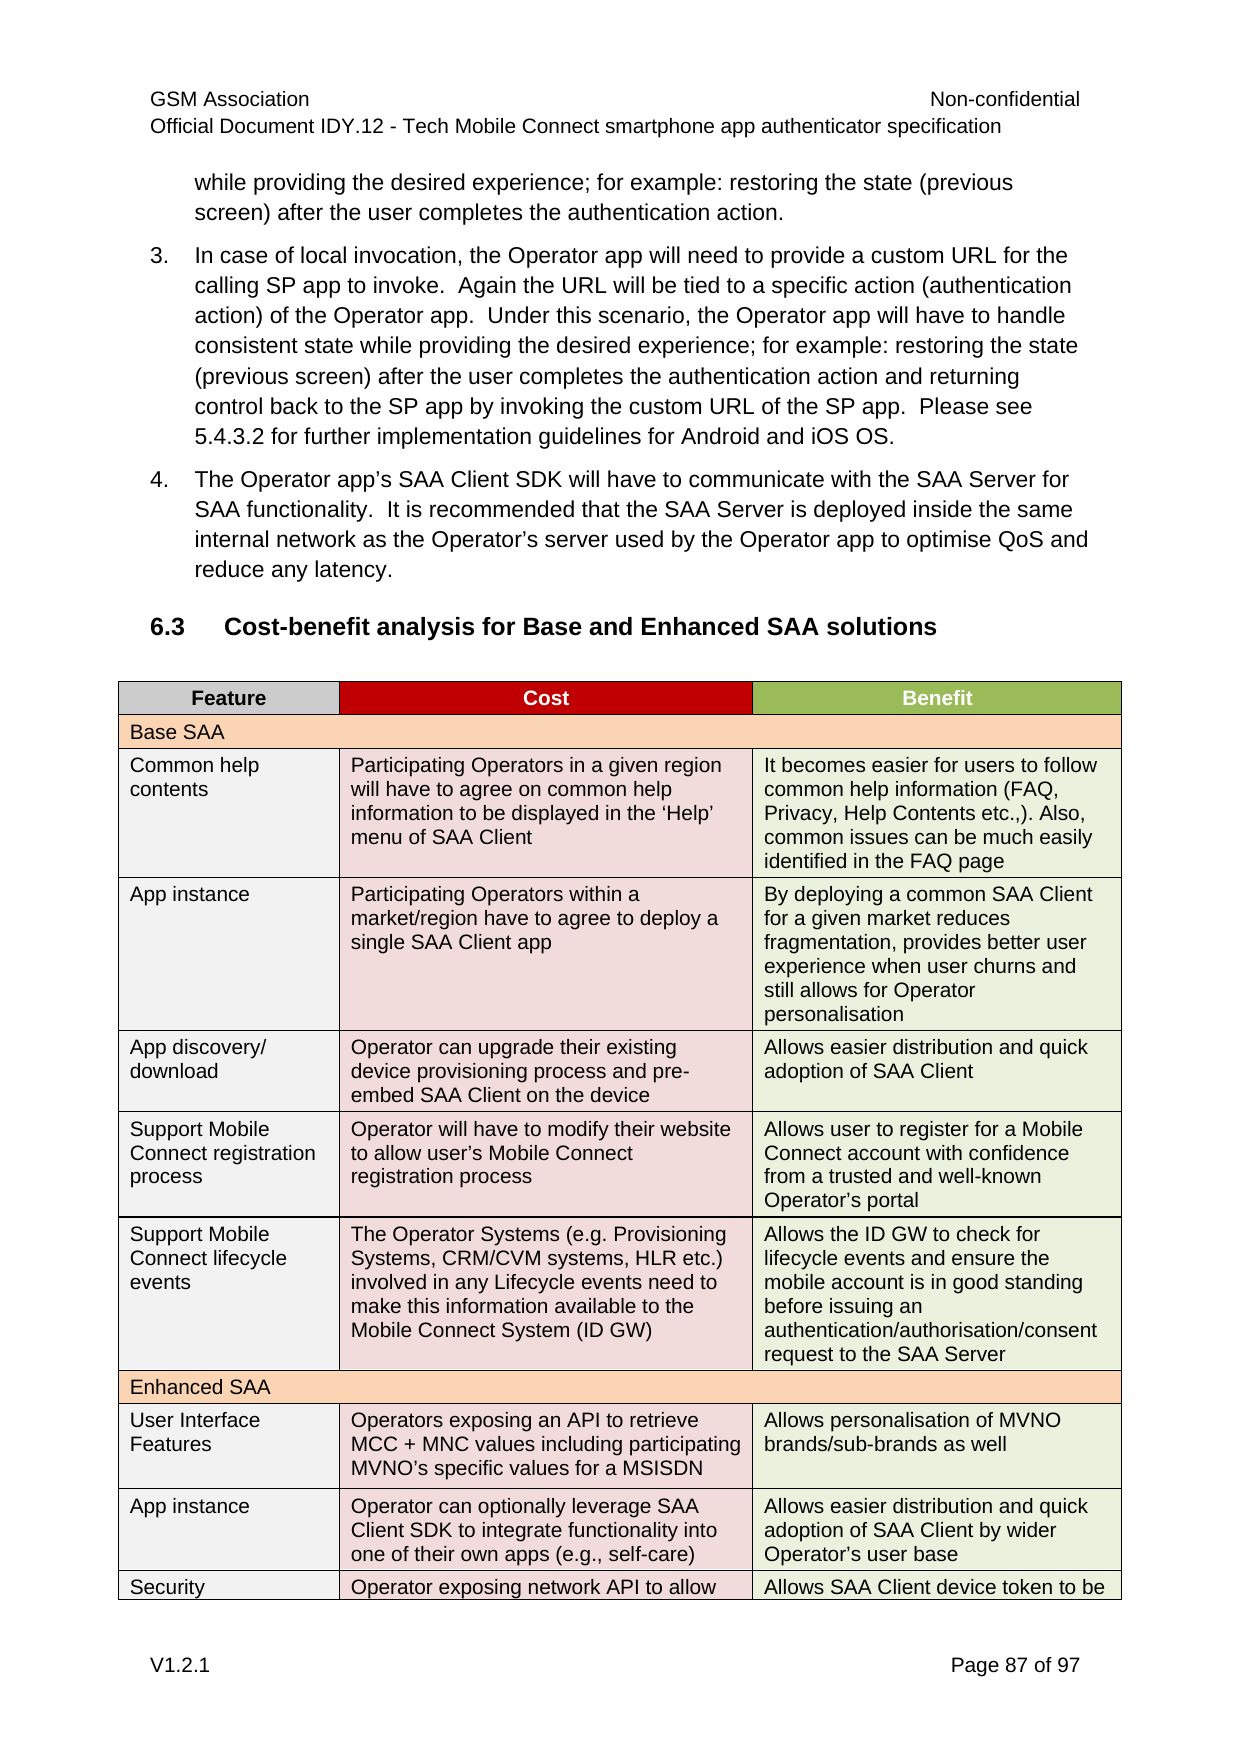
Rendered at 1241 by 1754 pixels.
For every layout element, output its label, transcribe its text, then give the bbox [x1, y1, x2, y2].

table_cell User Interface Features [119, 1404, 339, 1488]
table_header Benefit [753, 682, 1121, 714]
table_cell App discovery/ download [119, 1031, 339, 1111]
list In case of local invocation, the Operator app will need to provide a custom URL for the calling SP app to invoke. Again the URL will be tied to a specific action (authentication action) of the Operator app. Under this scenario, the Operator app will have to handle consistent state while providing the desired experience; for example: restoring the state (previous screen) after the user completes the authentication action and returning control back to the SP app by invoking the custom URL of the SP app. Please see 5.4.3.2 for further implementation guidelines for Android and iOS OS. [150, 242, 1090, 449]
table_header Cost [340, 682, 752, 714]
table_cell Participating Operators in a given region will have to agree on common help information to be displayed in the ‘Help’ menu of SAA Client [340, 749, 752, 877]
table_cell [340, 1571, 752, 1599]
table_cell Participating Operators within a market/region have to agree to deploy a single SAA Client app [340, 878, 752, 1030]
table_header Feature [119, 682, 339, 714]
table_cell Operators exposing an API to retrieve MCC + MNC values including participating MVNO’s specific values for a MSISDN [340, 1404, 752, 1488]
table_cell By deploying a common SAA Client for a given market reduces fragmentation, provides better user experience when user churns and still allows for Operator personalisation [753, 878, 1121, 1030]
table_cell Operator will have to modify their website to allow user’s Mobile Connect registration process [340, 1112, 752, 1216]
list The Operator app’s SAA Client SDK will have to communicate with the SAA Server for SAA functionality. It is recommended that the SAA Server is deployed inside the same internal network as the Operator’s server used by the Operator app to optimise QoS and reduce any latency. [150, 466, 1090, 583]
table_cell It becomes easier for users to follow common help information (FAQ, Privacy, Help Contents etc.,). Also, common issues can be much easily identified in the FAQ page [753, 749, 1121, 877]
table_cell The Operator Systems (e.g. Provisioning Systems, CRM/CVM systems, HLR etc.) involved in any Lifecycle events need to make this information available to the Mobile Connect System (ID GW) [340, 1218, 752, 1369]
table_cell Support Mobile Connect lifecycle events [119, 1218, 339, 1369]
table_cell Base SAA [119, 715, 1121, 748]
subtitle Cost-benefit analysis for Base and Enhanced SAA solutions [150, 612, 1090, 640]
table_cell Allows user to register for a Mobile Connect account with confidence from a trusted and well-known Operator’s portal [753, 1112, 1121, 1216]
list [150, 169, 1090, 225]
table_cell Support Mobile Connect registration process [119, 1112, 339, 1216]
table_cell App instance [119, 878, 339, 1030]
table_cell Allows personalisation of MVNO brands/sub-brands as well [753, 1404, 1121, 1488]
table_cell Operator can upgrade their existing device provisioning process and pre-embed SAA Client on the device [340, 1031, 752, 1111]
table_cell Allows the ID GW to check for lifecycle events and ensure the mobile account is in good standing before issuing an authentication/authorisation/consent request to the SAA Server [753, 1218, 1121, 1369]
table_cell App instance [119, 1489, 339, 1569]
table_cell Operator can optionally leverage SAA Client SDK to integrate functionality into one of their own apps (e.g., self-care) [340, 1489, 752, 1569]
table_cell Enhanced SAA [119, 1371, 1121, 1403]
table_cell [753, 1571, 1121, 1599]
table_cell Common help contents [119, 749, 339, 877]
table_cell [119, 1571, 339, 1599]
table_cell Allows easier distribution and quick adoption of SAA Client [753, 1031, 1121, 1111]
table_cell Allows easier distribution and quick adoption of SAA Client by wider Operator’s user base [753, 1489, 1121, 1569]
